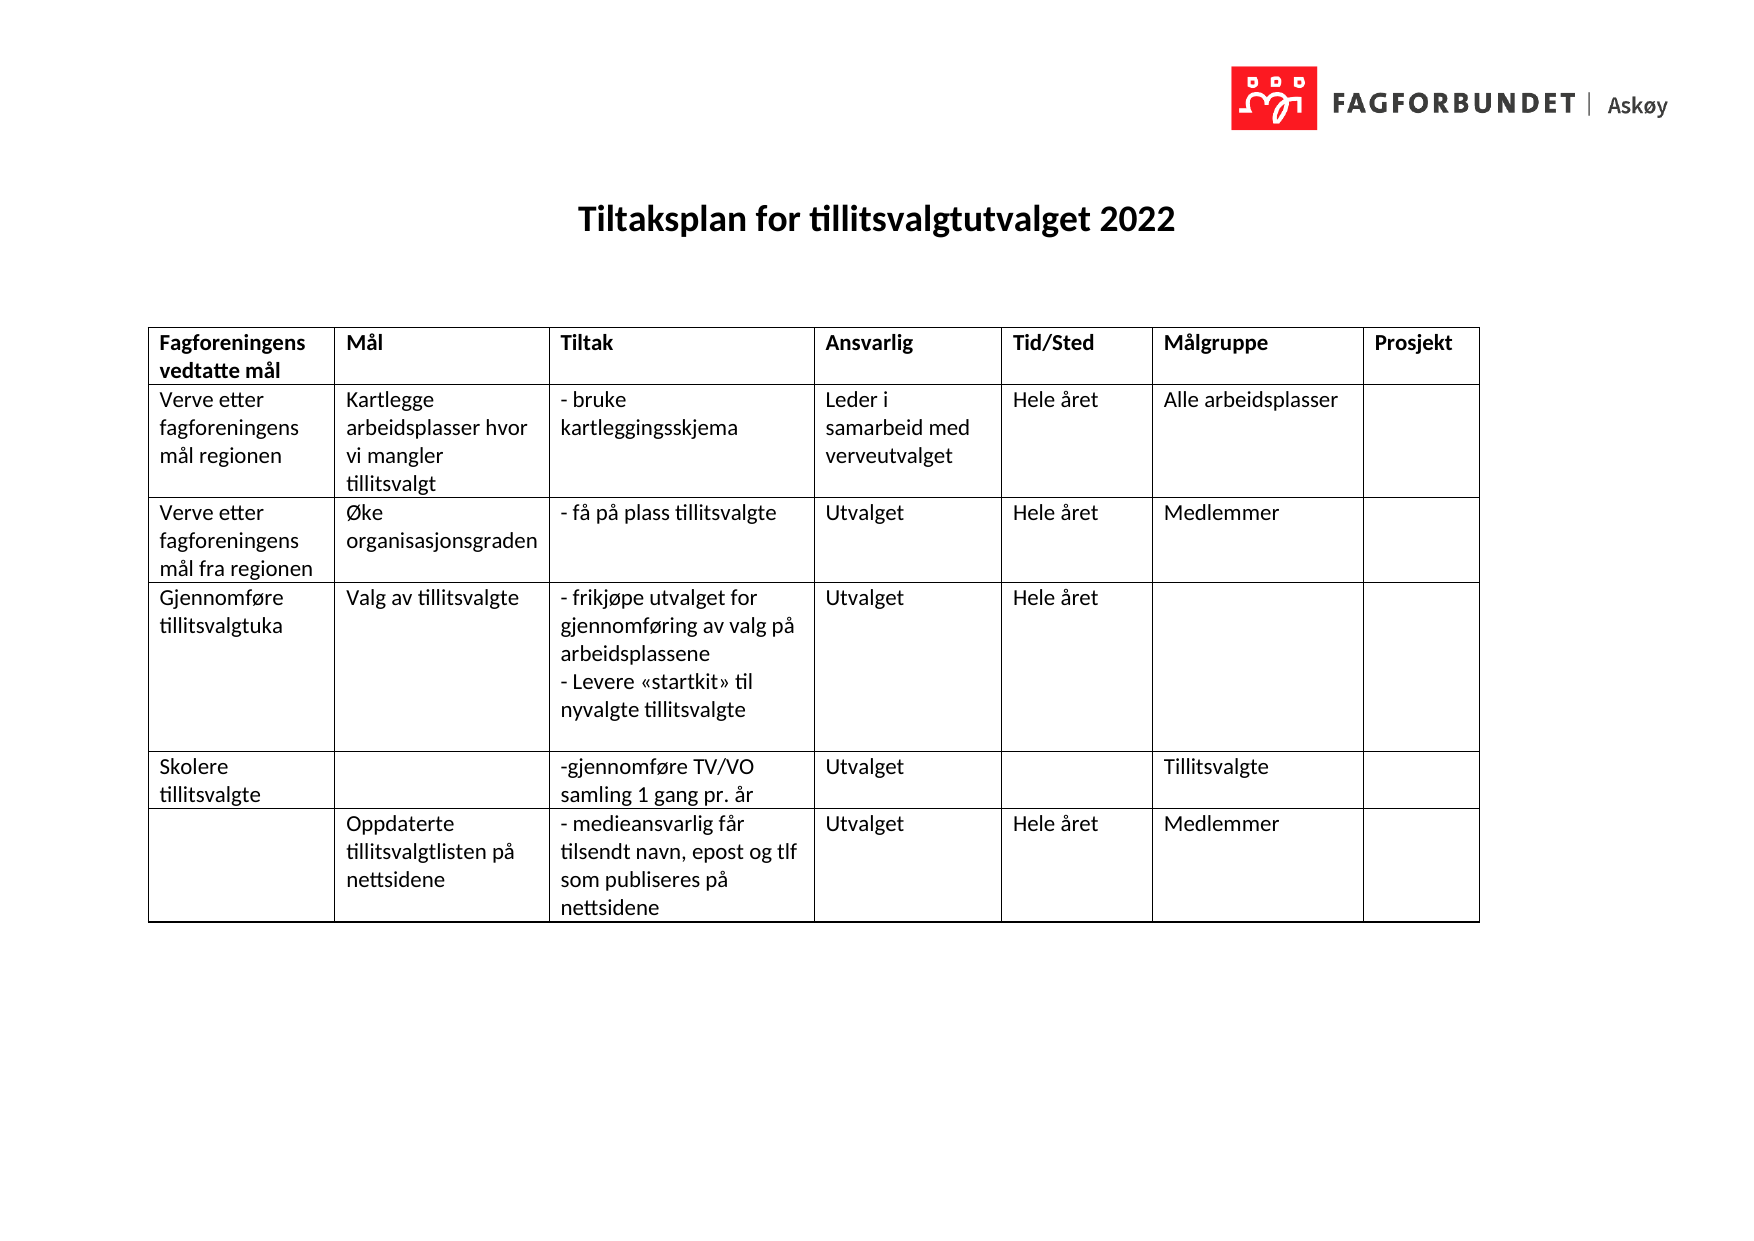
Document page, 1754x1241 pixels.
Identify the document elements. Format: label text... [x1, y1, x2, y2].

table_cell Utvalget [815, 809, 1001, 921]
table_cell Verve etter fagforeningens mål regionen [149, 385, 334, 497]
table_cell Tillitsvalgte [1153, 752, 1363, 808]
table_cell [1364, 752, 1479, 808]
table_cell Gjennomføre tillitsvalgtuka [149, 583, 334, 751]
table_cell [149, 809, 334, 921]
table_cell [1364, 583, 1479, 751]
table_cell [1002, 752, 1152, 808]
table_cell Medlemmer [1153, 809, 1363, 921]
table_cell -gjennomføre TV/VO samling 1 gang pr. år [550, 752, 814, 808]
table_cell Hele året [1002, 809, 1152, 921]
table_header Målgruppe [1153, 328, 1363, 384]
table_cell Utvalget [815, 752, 1001, 808]
table_cell Oppdaterte tillitsvalgtlisten på nettsidene [335, 809, 549, 921]
text Tiltaksplan for tillitsvalgtutvalget 2022 [148, 194, 1606, 240]
table_cell Øke organisasjonsgraden [335, 498, 549, 582]
table_cell Utvalget [815, 498, 1001, 582]
table_cell [1364, 385, 1479, 497]
table_cell - bruke kartleggingsskjema [550, 385, 814, 497]
table_cell Hele året [1002, 583, 1152, 751]
table_cell [335, 752, 549, 808]
table_cell [1364, 498, 1479, 582]
table_header Ansvarlig [815, 328, 1001, 384]
table_cell Verve etter fagforeningens mål fra regionen [149, 498, 334, 582]
table_header Fagforeningens vedtatte mål [149, 328, 334, 384]
table_header Prosjekt [1364, 328, 1479, 384]
table_header Mål [335, 328, 549, 384]
table_cell - frikjøpe utvalget for gjennomføring av valg på arbeidsplassene - Levere «startkit» til nyvalgte tillitsvalgte [550, 583, 814, 751]
table_cell - få på plass tillitsvalgte [550, 498, 814, 582]
table_cell Medlemmer [1153, 498, 1363, 582]
table_cell Leder i samarbeid med verveutvalget [815, 385, 1001, 497]
table_cell - medieansvarlig får tilsendt navn, epost og tlf som publiseres på nettsidene [550, 809, 814, 921]
picture [1216, 51, 1683, 145]
table_cell Alle arbeidsplasser [1153, 385, 1363, 497]
table_cell [1364, 809, 1479, 921]
table_cell Hele året [1002, 498, 1152, 582]
table_cell Valg av tillitsvalgte [335, 583, 549, 751]
table_cell Utvalget [815, 583, 1001, 751]
table_header Tid/Sted [1002, 328, 1152, 384]
table_cell Hele året [1002, 385, 1152, 497]
table_cell Skolere tillitsvalgte [149, 752, 334, 808]
table_cell Kartlegge arbeidsplasser hvor vi mangler tillitsvalgt [335, 385, 549, 497]
table_cell [1153, 583, 1363, 751]
table_header Tiltak [550, 328, 814, 384]
